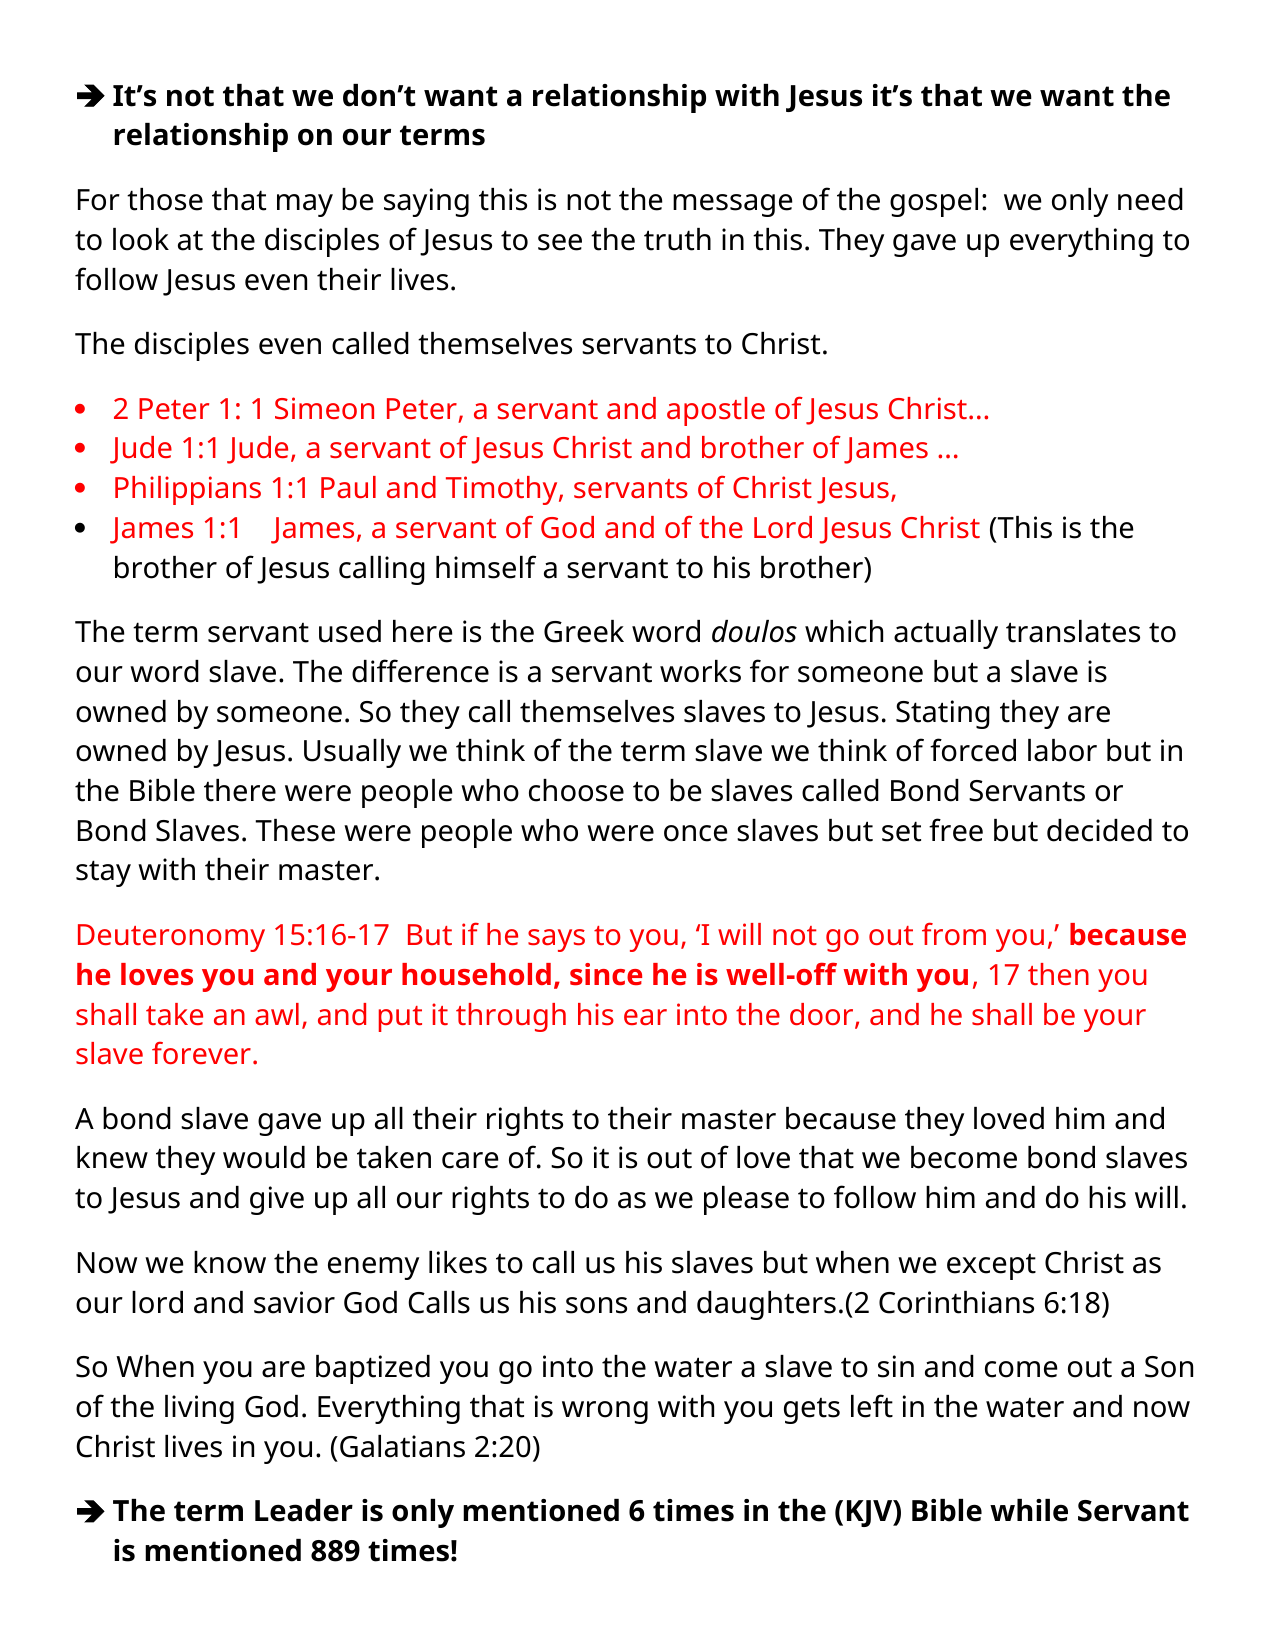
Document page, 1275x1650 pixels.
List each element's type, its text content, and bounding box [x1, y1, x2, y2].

list The term Leader is only mentioned 6 times in the (KJV) Bible while Servant is mentioned 889 times! [75, 1491, 1200, 1570]
text For those that may be saying this is not the message of the gospel: we only need to look at the disciples of Jesus to see the truth in this. They gave up everything to follow Jesus even their lives. [75, 179, 1200, 298]
text Deuteronomy 15:16-17 But if he says to you, ‘I will not go out from you,’ because he loves you and your household, since he is well-off with you, 17 then you shall take an awl, and put it through his ear into the door, and he shall be your slave forever. [75, 914, 1200, 1073]
text The disciples even called themselves servants to Christ. [75, 323, 1200, 363]
list 2 Peter 1: 1 Simeon Peter, a servant and apostle of Jesus Christ… [75, 388, 1200, 428]
text Now we know the enemy likes to call us his slaves but when we except Christ as our lord and savior God Calls us his sons and daughters.(2 Corinthians 6:18) [75, 1242, 1200, 1322]
list It’s not that we don’t want a relationship with Jesus it’s that we want the relationship on our terms [75, 75, 1200, 154]
text So When you are baptized you go into the water a slave to sin and come out a Son of the living God. Everything that is wrong with you gets left in the water and now Christ lives in you. (Galatians 2:20) [75, 1347, 1200, 1466]
text A bond slave gave up all their rights to their master because they loved him and knew they would be taken care of. So it is out of love that we become bond slaves to Jesus and give up all our rights to do as we please to follow him and do his will. [75, 1098, 1200, 1217]
text The term servant used here is the Greek word doulos which actually translates to our word slave. The difference is a servant works for someone but a slave is owned by someone. So they call themselves slaves to Jesus. Stating they are owned by Jesus. Usually we think of the term slave we think of forced labor but in the Bible there were people who choose to be slaves called Bond Servants or Bond Slaves. These were people who were once slaves but set free but decided to stay with their master. [75, 612, 1200, 889]
list Philippians 1:1 Paul and Timothy, servants of Christ Jesus, [75, 467, 1200, 507]
list James 1:1 James, a servant of God and of the Lord Jesus Christ (This is the brother of Jesus calling himself a servant to his brother) [75, 507, 1200, 587]
list Jude 1:1 Jude, a servant of Jesus Christ and brother of James … [75, 428, 1200, 467]
